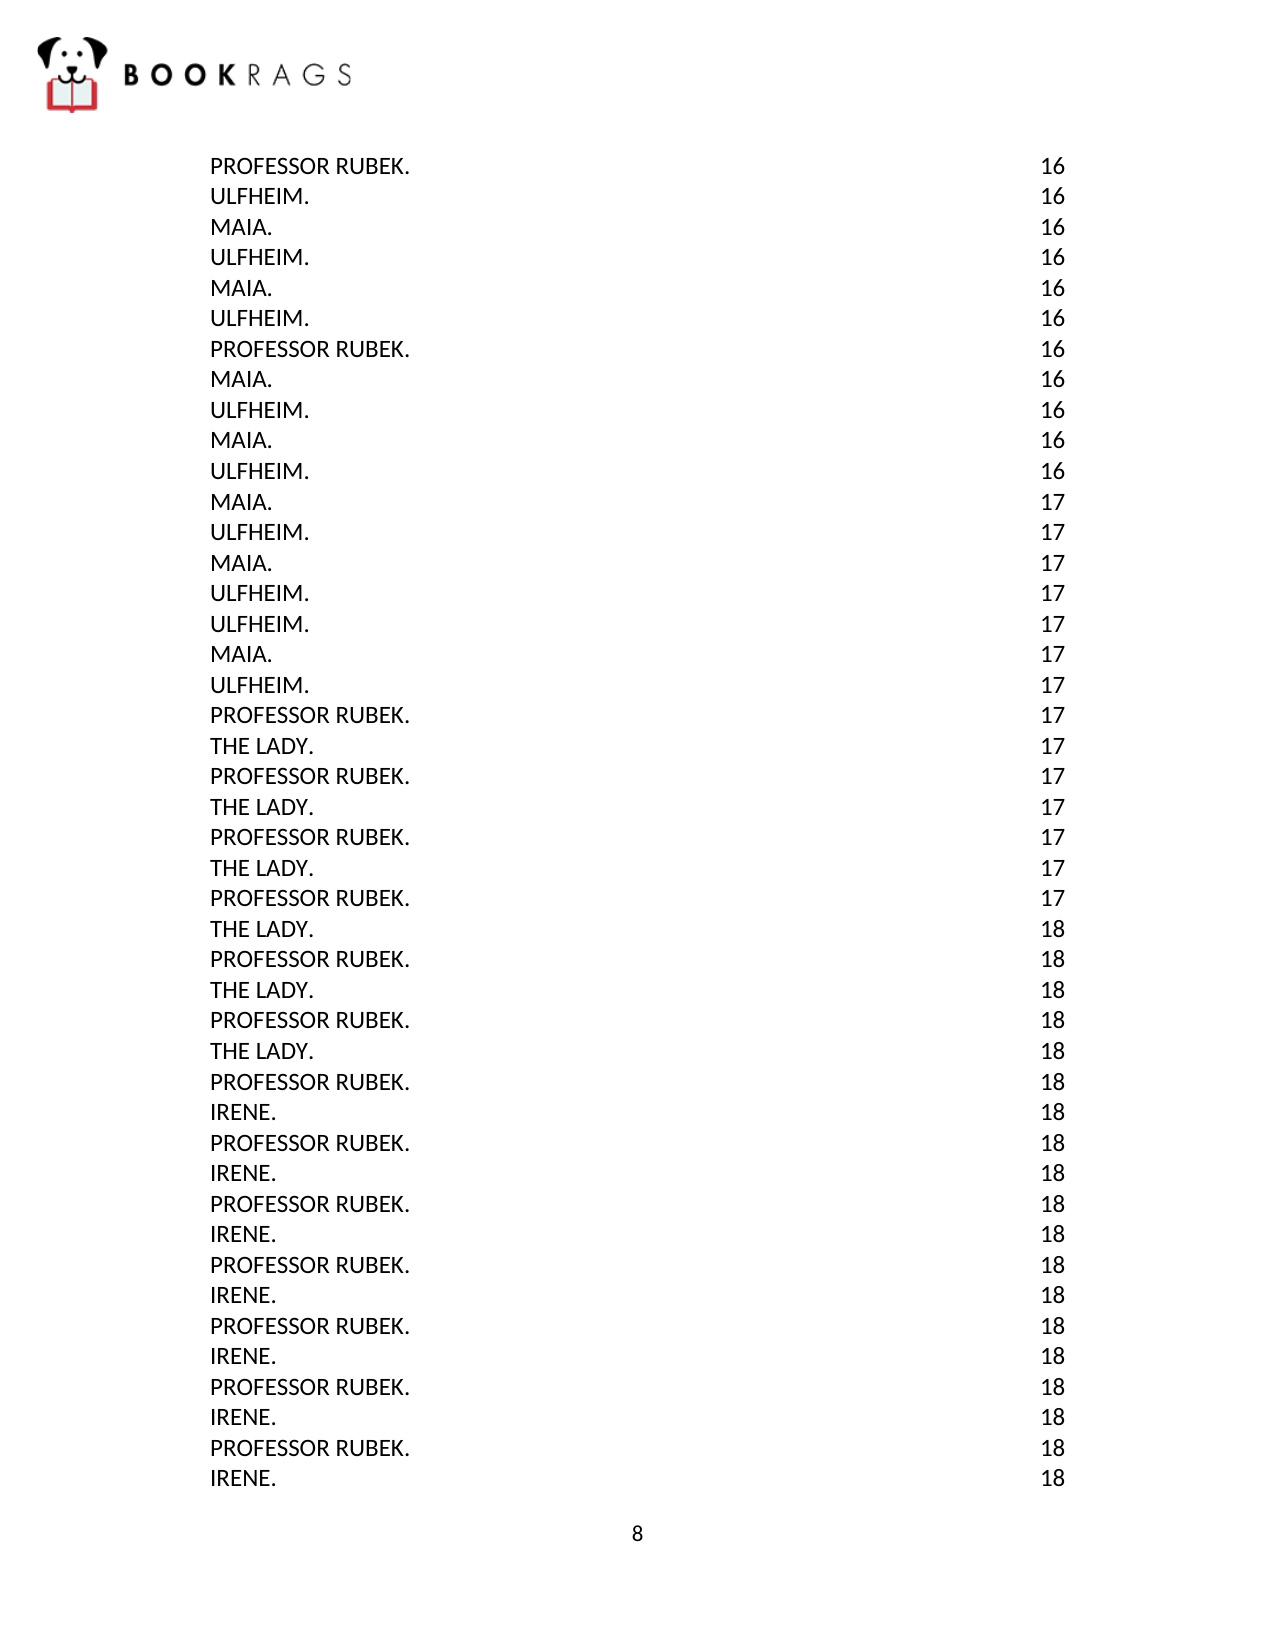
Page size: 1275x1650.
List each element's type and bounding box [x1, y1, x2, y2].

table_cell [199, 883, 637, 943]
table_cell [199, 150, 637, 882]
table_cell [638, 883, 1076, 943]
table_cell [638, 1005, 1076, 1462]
picture [37, 37, 351, 113]
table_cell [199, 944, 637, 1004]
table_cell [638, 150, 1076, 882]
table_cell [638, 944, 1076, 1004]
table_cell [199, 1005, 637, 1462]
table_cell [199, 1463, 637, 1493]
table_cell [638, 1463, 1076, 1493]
